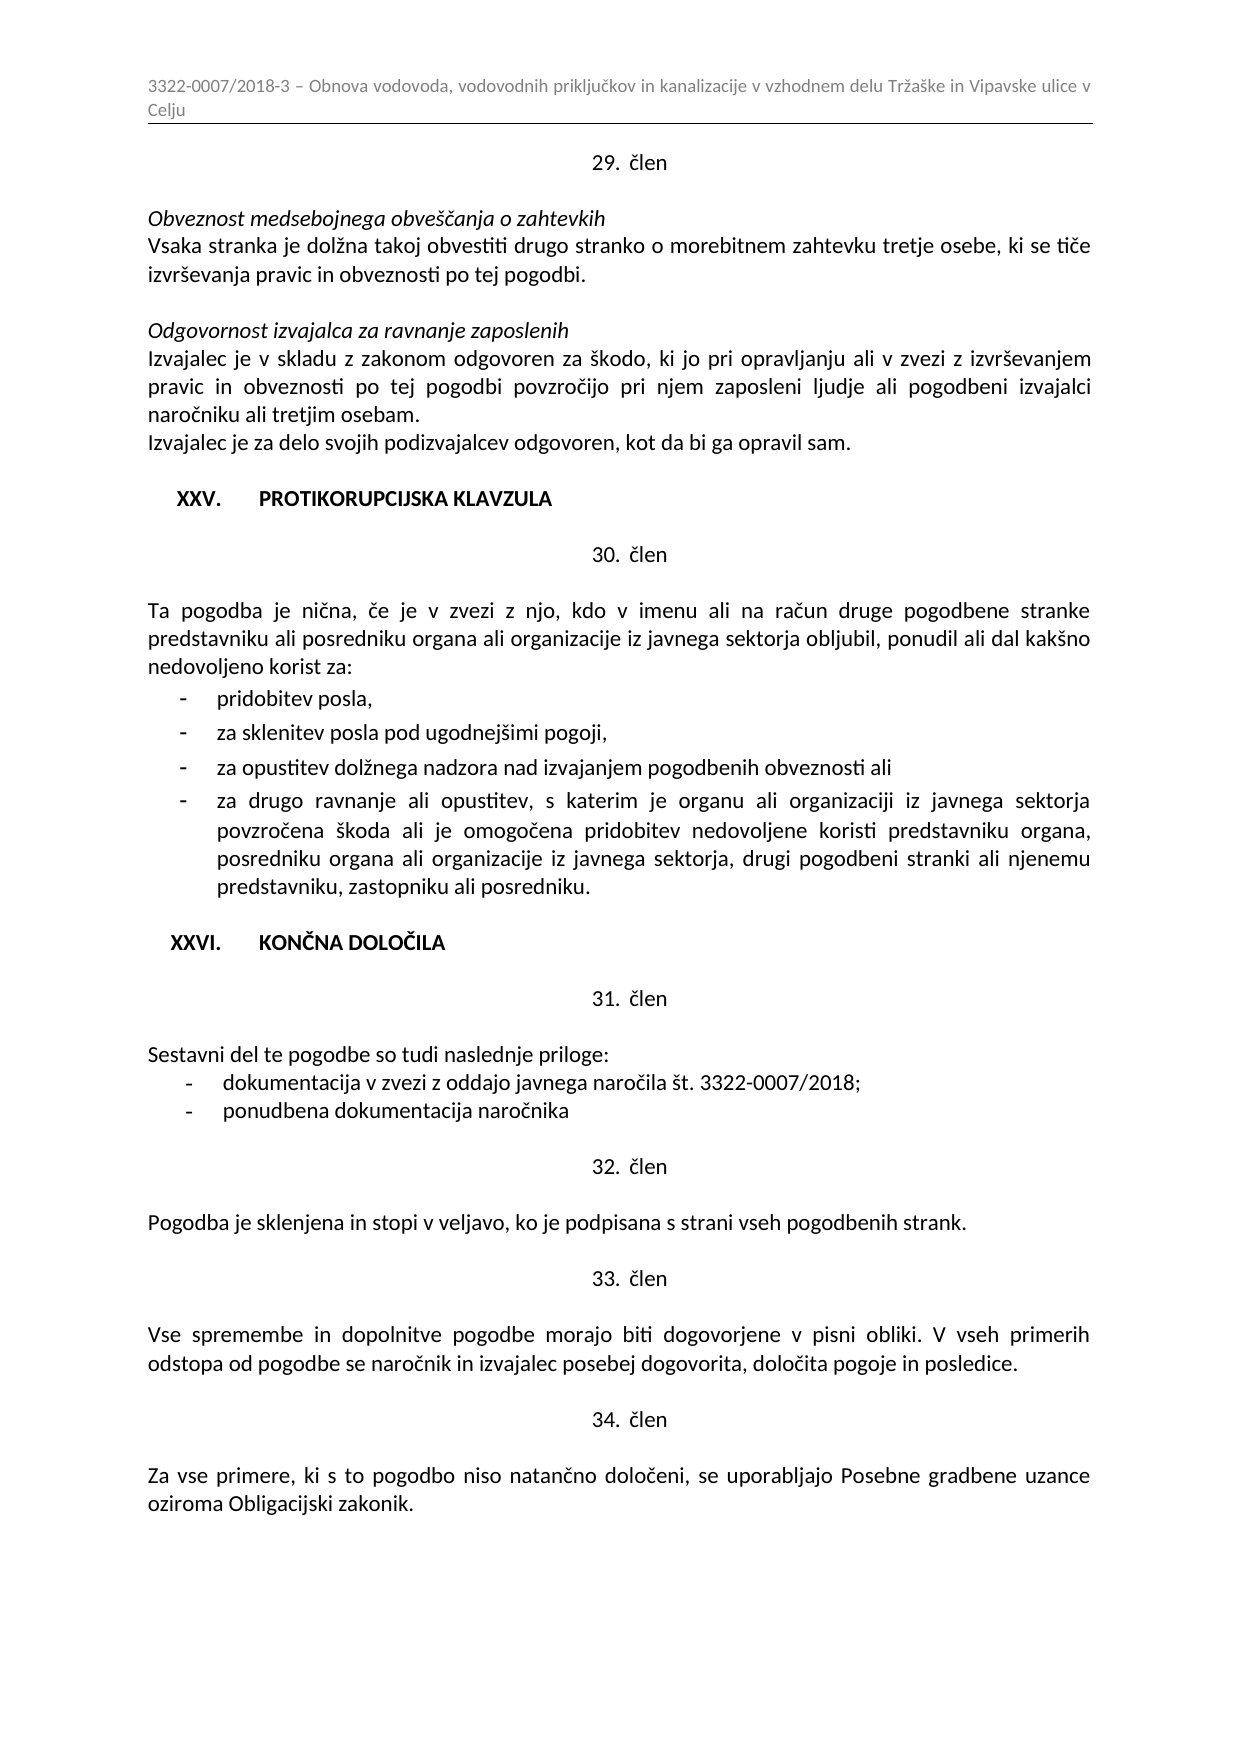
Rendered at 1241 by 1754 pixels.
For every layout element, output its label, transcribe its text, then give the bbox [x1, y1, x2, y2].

list člen [166, 984, 1093, 1012]
list za drugo ravnanje ali opustitev, s katerim je organu ali organizaciji iz javnega sektorja povzročena škoda ali je omogočena pridobitev nedovoljene koristi predstavniku organa, posredniku organa ali organizacije iz javnega sektorja, drugi pogodbeni stranki ali njenemu predstavniku, zastopniku ali posredniku. [179, 782, 1093, 900]
list dokumentacija v zvezi z oddajo javnega naročila št. 3322-0007/2018; [185, 1068, 1093, 1096]
list za opustitev dolžnega nadzora nad izvajanjem pogodbenih obveznosti ali [179, 748, 1093, 782]
text Izvajalec je v skladu z zakonom odgovoren za škodo, ki jo pri opravljanju ali v zvezi z izvrševanjem pravic in obveznosti po tej pogodbi povzročijo pri njem zaposleni ljudje ali pogodbeni izvajalci naročniku ali tretjim osebam. [148, 344, 1093, 428]
text Obveznost medsebojnega obveščanja o zahtevkih [148, 204, 1093, 232]
list člen [166, 1264, 1093, 1293]
list ponudbena dokumentacija naročnika [185, 1096, 1093, 1124]
list člen [166, 540, 1093, 568]
list KONČNA DOLOČILA [221, 928, 1093, 956]
list člen [166, 1152, 1093, 1181]
list člen [166, 148, 1093, 176]
list PROTIKORUPCIJSKA KLAVZULA [221, 484, 1093, 512]
list za sklenitev posla pod ugodnejšimi pogoji, [179, 714, 1093, 748]
text Odgovornost izvajalca za ravnanje zaposlenih [148, 316, 1093, 344]
text Vsaka stranka je dolžna takoj obvestiti drugo stranko o morebitnem zahtevku tretje osebe, ki se tiče izvrševanja pravic in obveznosti po tej pogodbi. [148, 232, 1093, 288]
text Za vse primere, ki s to pogodbo niso natančno določeni, se uporabljajo Posebne gradbene uzance oziroma Obligacijski zakonik. [148, 1461, 1093, 1517]
text Vse spremembe in dopolnitve pogodbe morajo biti dogovorjene v pisni obliki. V vseh primerih odstopa od pogodbe se naročnik in izvajalec posebej dogovorita, določita pogoje in posledice. [148, 1321, 1093, 1377]
list člen [166, 1405, 1093, 1433]
text Ta pogodba je nična, če je v zvezi z njo, kdo v imenu ali na račun druge pogodbene stranke predstavniku ali posredniku organa ali organizacije iz javnega sektorja obljubil, ponudil ali dal kakšno nedovoljeno korist za: [148, 596, 1093, 680]
text Sestavni del te pogodbe so tudi naslednje priloge: [148, 1040, 1093, 1068]
list pridobitev posla, [179, 680, 1093, 714]
text Izvajalec je za delo svojih podizvajalcev odgovoren, kot da bi ga opravil sam. [148, 428, 1093, 456]
text Pogodba je sklenjena in stopi v veljavo, ko je podpisana s strani vseh pogodbenih strank. [148, 1208, 1093, 1237]
